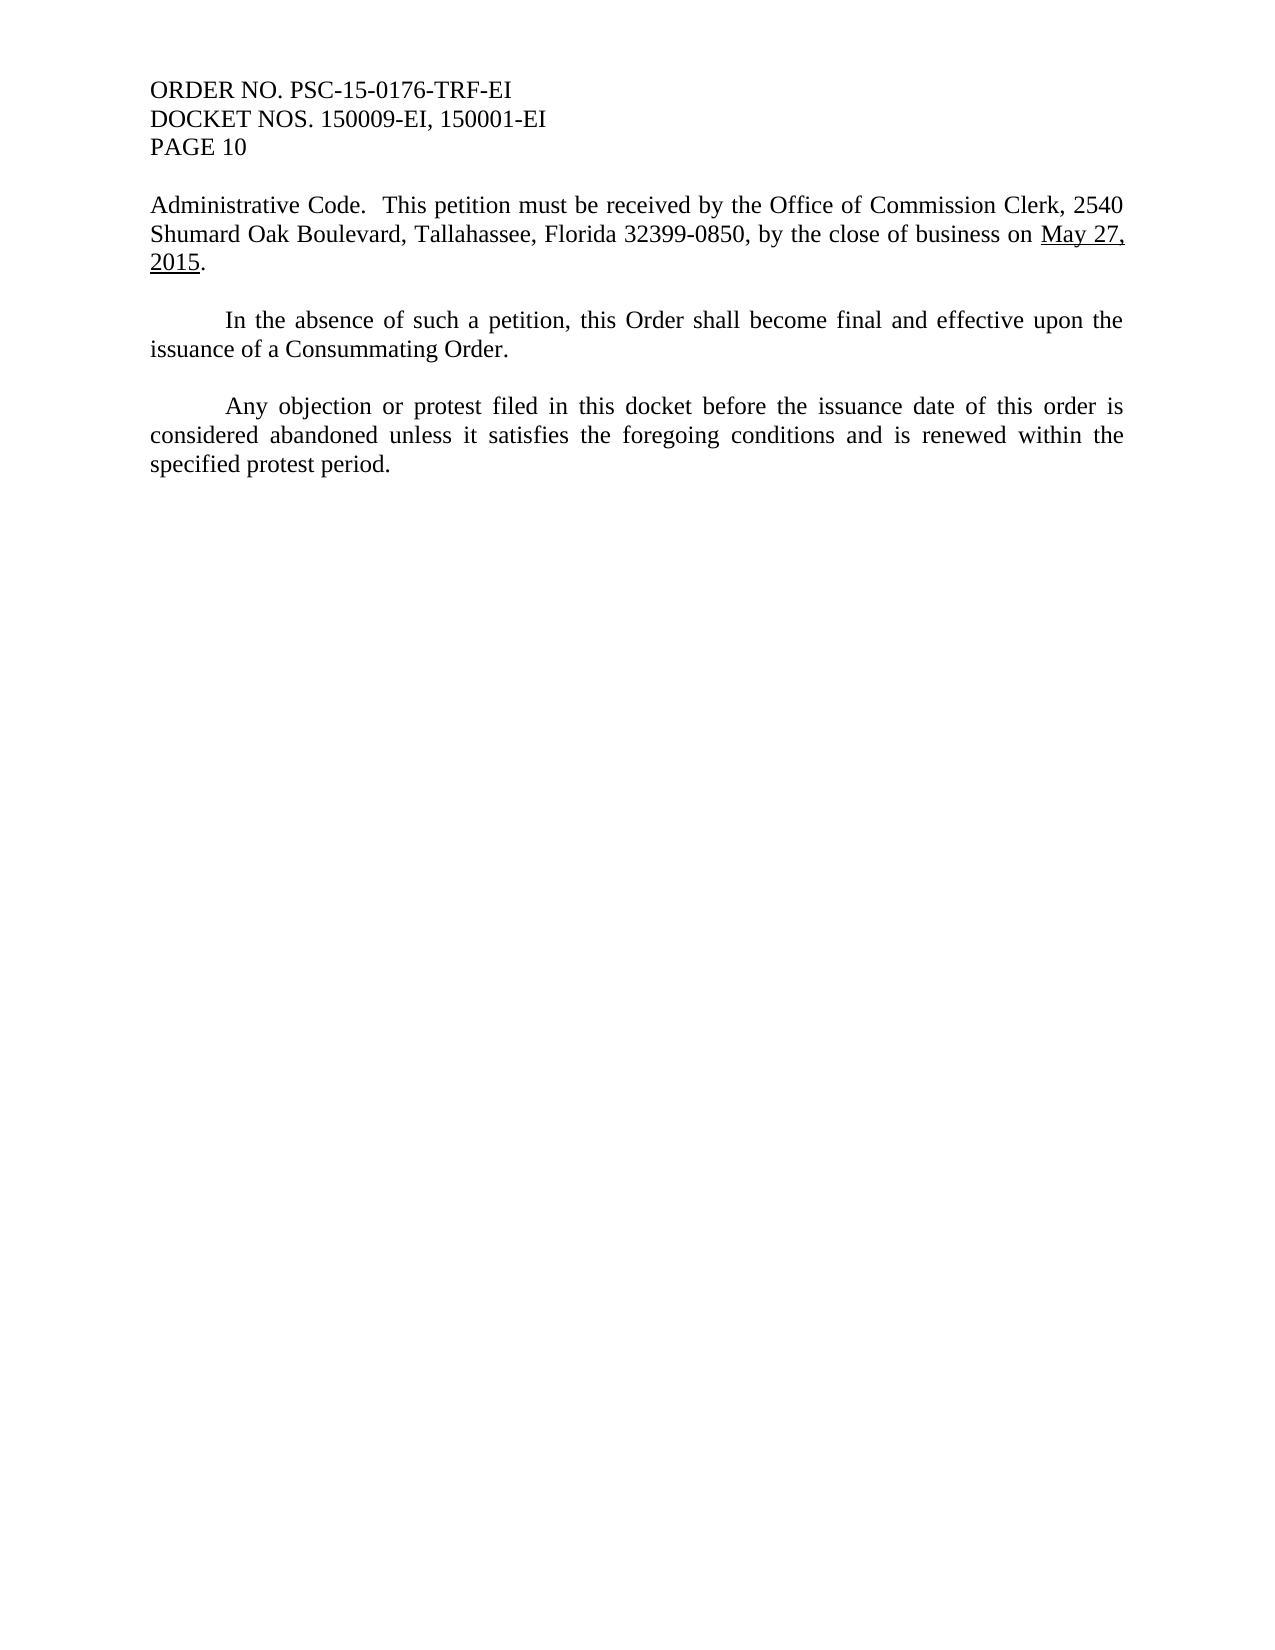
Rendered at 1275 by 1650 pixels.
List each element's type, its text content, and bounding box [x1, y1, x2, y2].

text In the absence of such a petition, this Order shall become final and effective upon the issuance of a Consummating Order. [150, 305, 1125, 362]
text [150, 190, 1125, 276]
text Any objection or protest filed in this docket before the issuance date of this order is considered abandoned unless it satisfies the foregoing conditions and is renewed within the specified protest period. [150, 391, 1125, 477]
